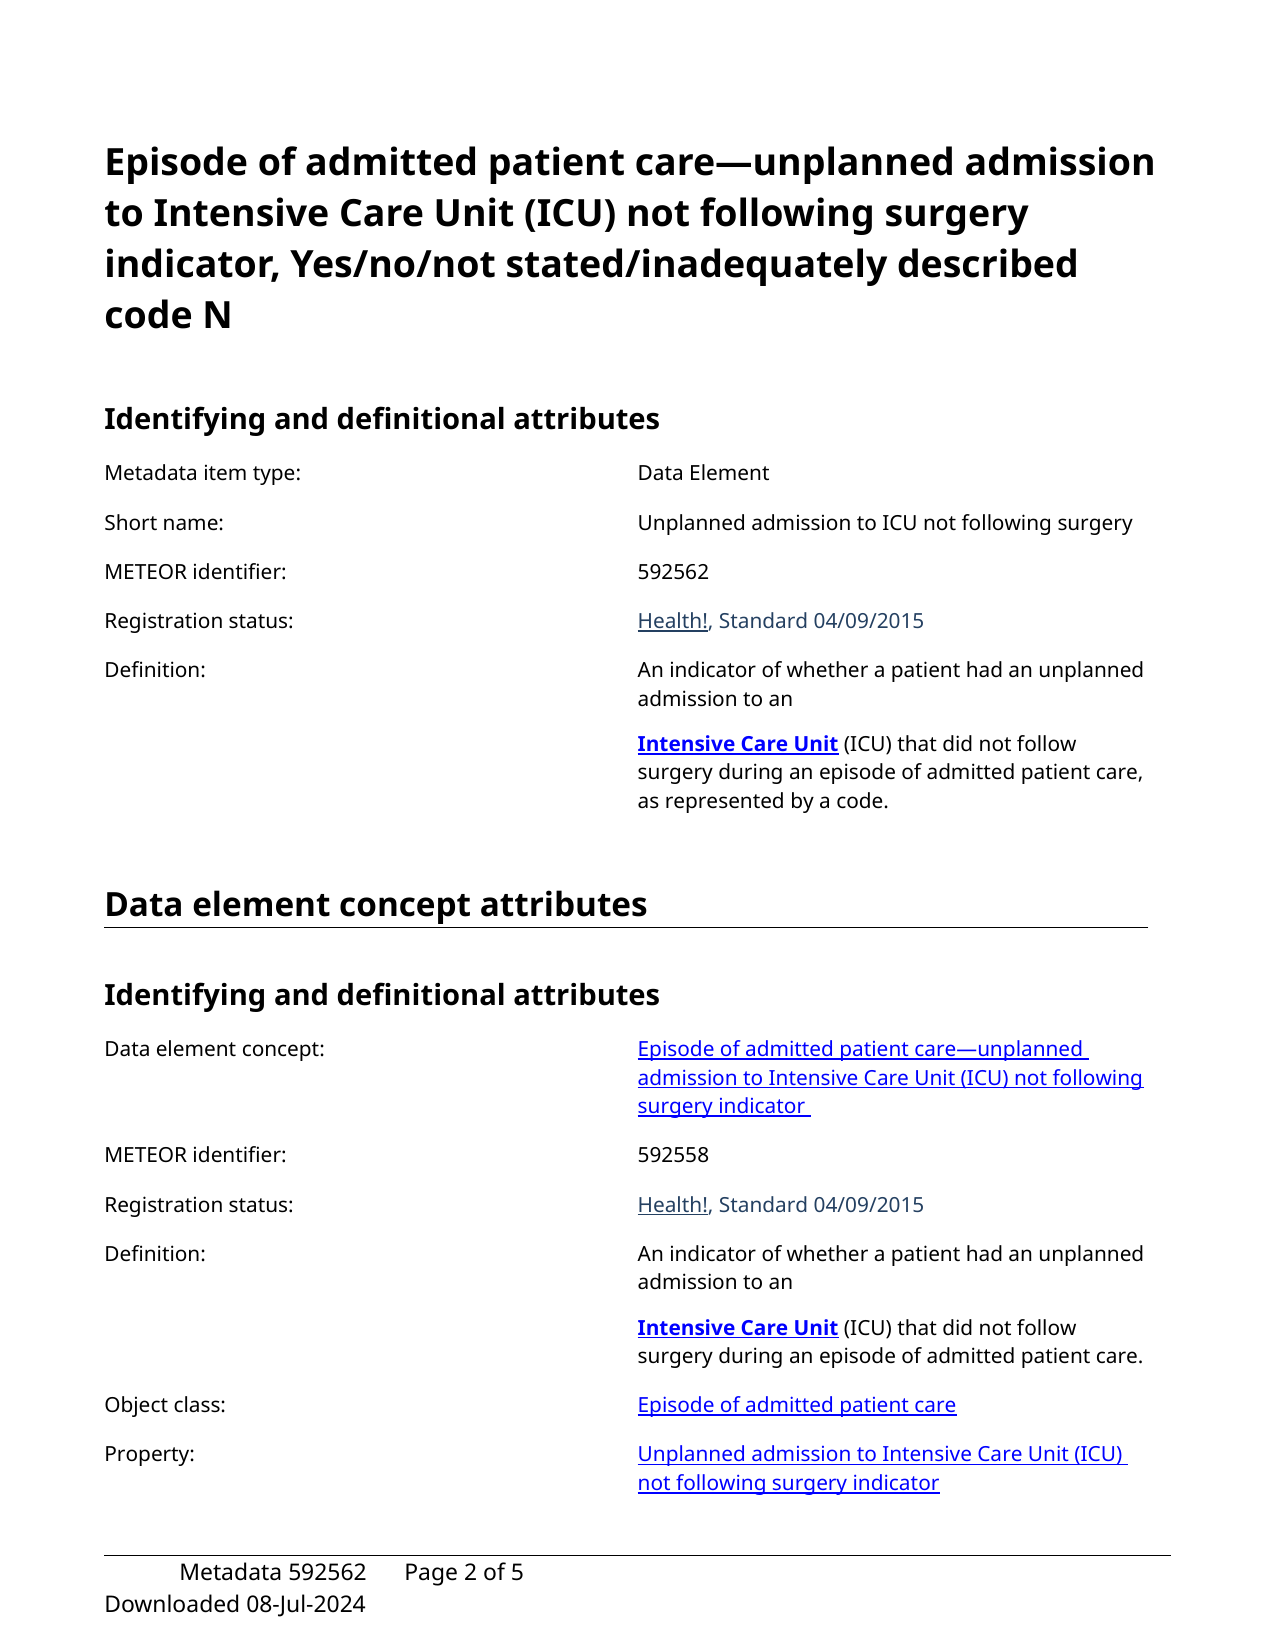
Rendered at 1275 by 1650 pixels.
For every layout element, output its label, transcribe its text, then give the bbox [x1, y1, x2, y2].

table_cell An indicator of whether a patient had an unplanned admission to an Intensive Care Unit (ICU) that did not follow surgery during an episode of admitted patient care, as represented by a code. [626, 645, 1159, 825]
table_cell Episode of admitted patient care [626, 1380, 1159, 1429]
table_cell Metadata item type: [93, 448, 626, 497]
table_cell Episode of admitted patient care—unplanned admission to Intensive Care Unit (ICU) not following surgery indicator [626, 1024, 1159, 1130]
table_cell Registration status: [93, 1179, 626, 1229]
table_cell Definition: [93, 1229, 626, 1380]
subtitle Episode of admitted patient care—unplanned admission to Intensive Care Unit (ICU) not following surgery indicator, Yes/no/not stated/inadequately described code N [104, 135, 1171, 339]
table_cell Data Element [626, 448, 1159, 497]
table_header Data element concept attributes [93, 856, 1159, 928]
table_cell Registration status: [93, 596, 626, 645]
table_cell Health!, Standard 04/09/2015 [626, 1179, 1159, 1229]
table_header Identifying and definitional attributes [93, 352, 1159, 448]
table_cell Definition: [93, 645, 626, 825]
table_cell Health!, Standard 04/09/2015 [626, 596, 1159, 645]
table_cell Data element concept: [93, 1024, 626, 1130]
table_cell Property: [93, 1429, 626, 1507]
table_cell 592562 [626, 547, 1159, 596]
table_cell Unplanned admission to ICU not following surgery [626, 497, 1159, 547]
table_cell Object class: [93, 1380, 626, 1429]
table_cell 592558 [626, 1130, 1159, 1179]
table_cell Short name: [93, 497, 626, 547]
table_cell METEOR identifier: [93, 547, 626, 596]
table_cell Unplanned admission to Intensive Care Unit (ICU) not following surgery indicator [626, 1429, 1159, 1507]
table_cell METEOR identifier: [93, 1130, 626, 1179]
table_cell Identifying and definitional attributes [93, 928, 1159, 1024]
table_cell An indicator of whether a patient had an unplanned admission to an Intensive Care Unit (ICU) that did not follow surgery during an episode of admitted patient care. [626, 1229, 1159, 1380]
